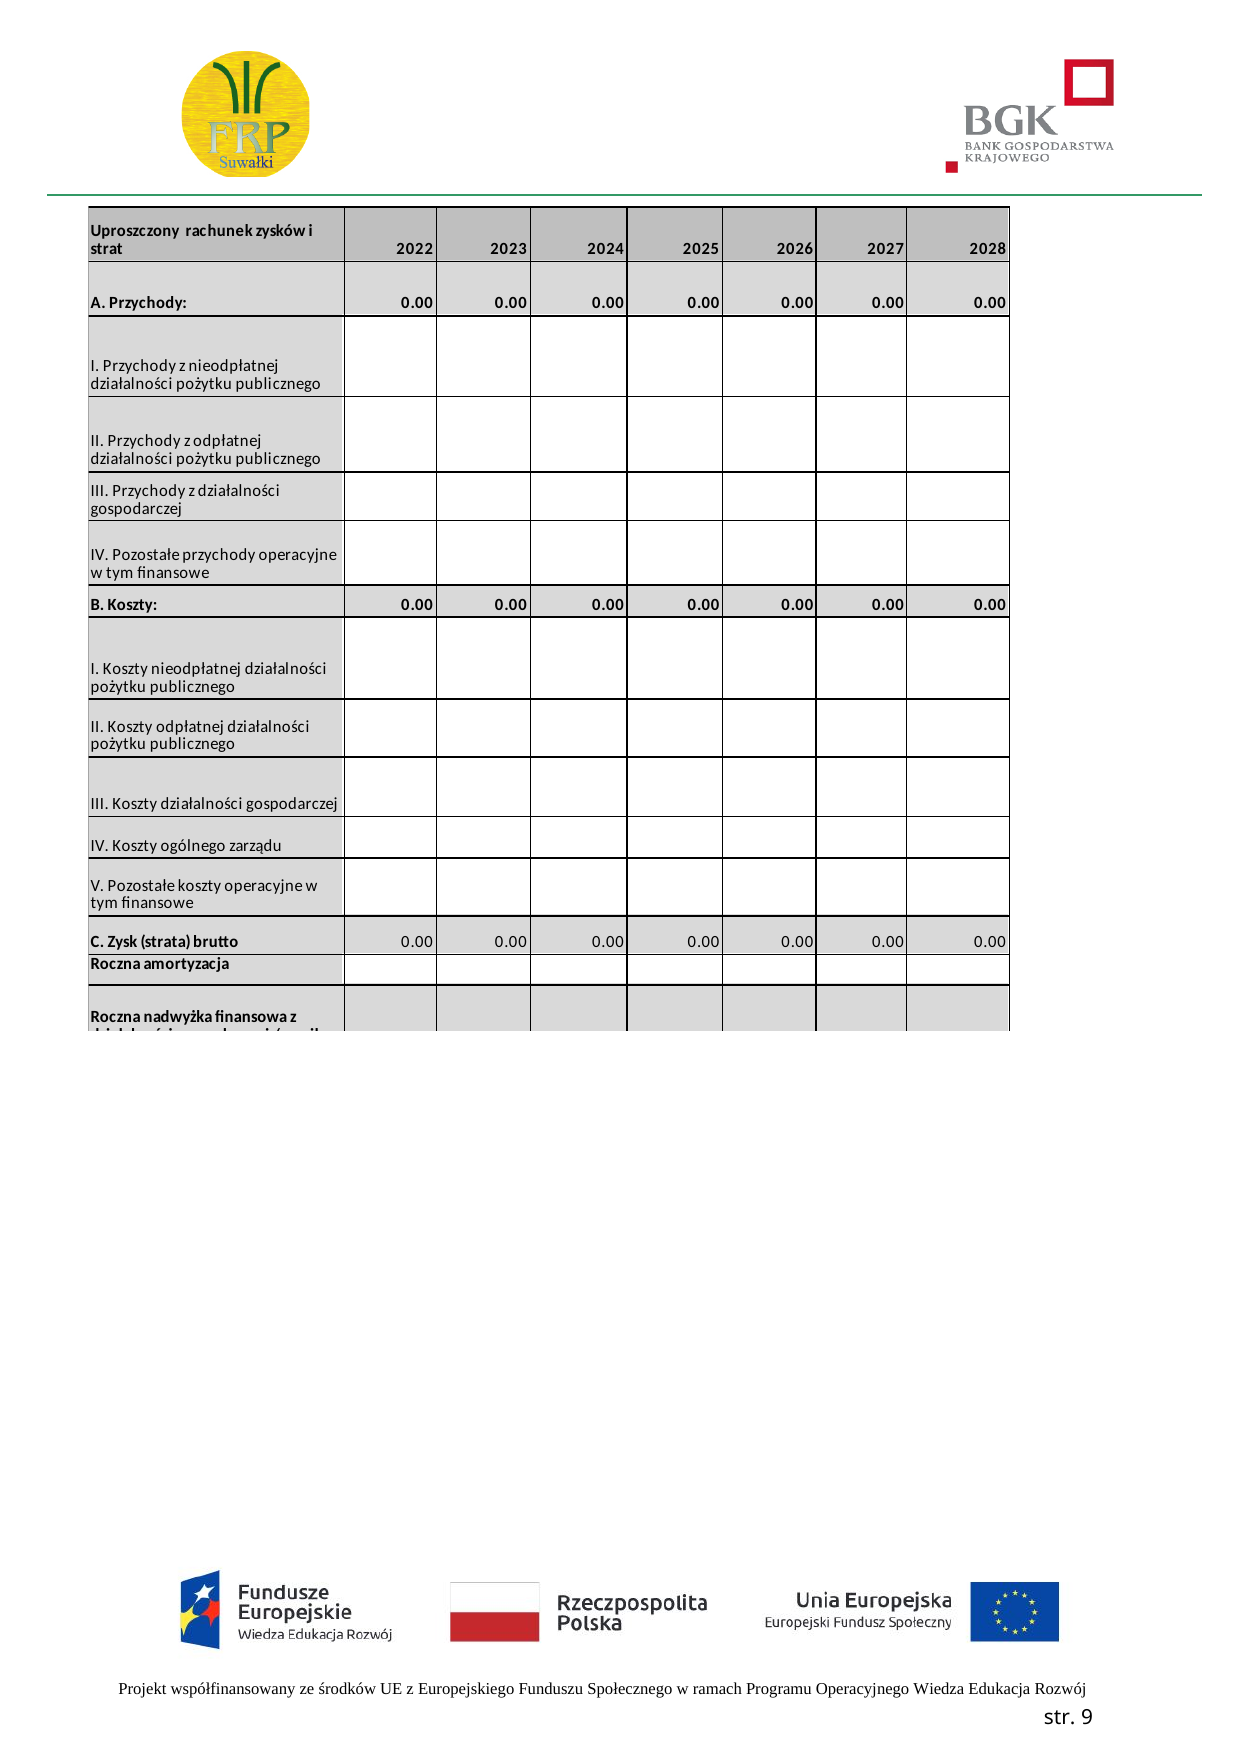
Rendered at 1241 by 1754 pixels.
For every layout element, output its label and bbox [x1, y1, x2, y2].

picture [147, 1536, 1093, 1679]
picture [181, 51, 309, 176]
picture [935, 50, 1120, 176]
